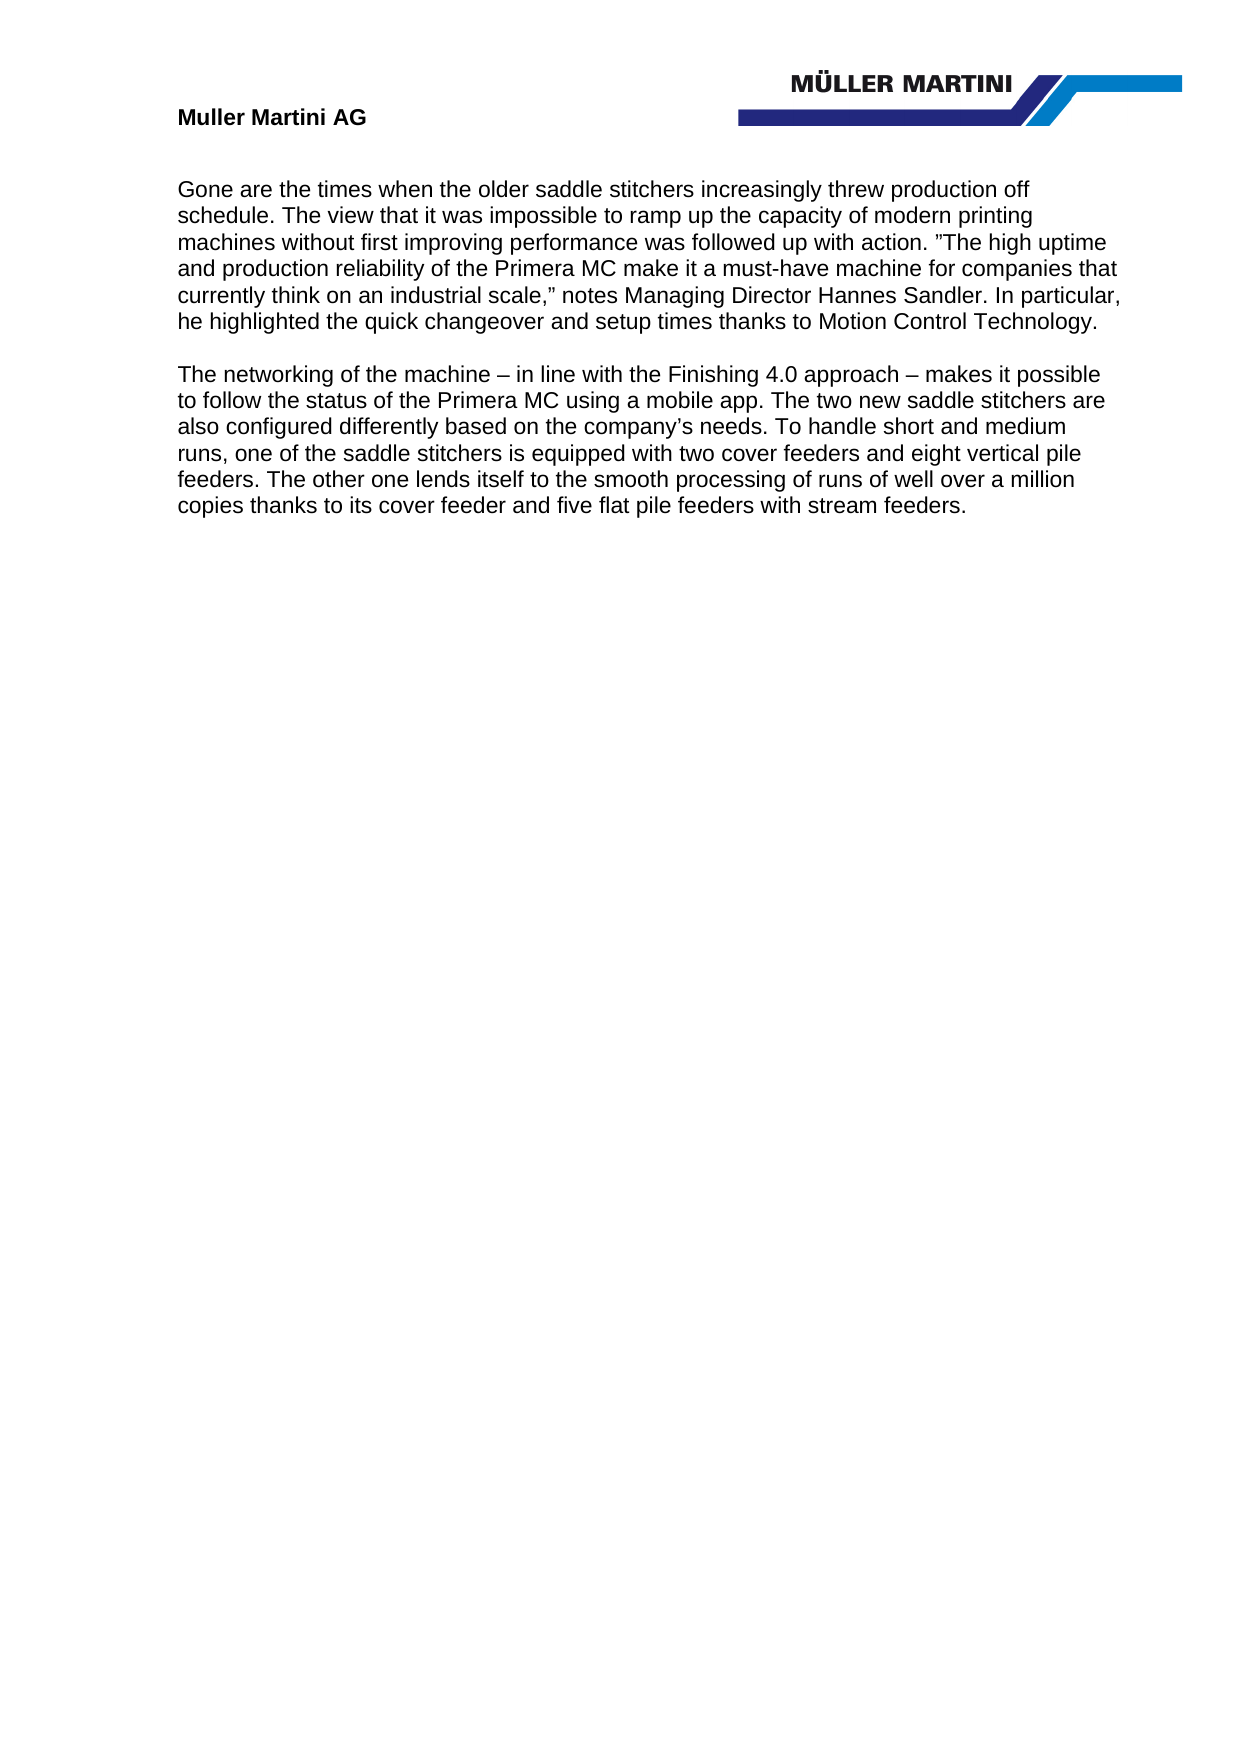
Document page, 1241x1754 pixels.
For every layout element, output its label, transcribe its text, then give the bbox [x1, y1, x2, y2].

picture [738, 70, 1183, 126]
text Gone are the times when the older saddle stitchers increasingly threw production off schedule. The view that it was impossible to ramp up the capacity of modern printing machines without first improving performance was followed up with action. ”The high uptime and production reliability of the Primera MC make it a must-have machine for companies that currently think on an industrial scale,” notes Managing Director Hannes Sandler. In particular, he highlighted the quick changeover and setup times thanks to Motion Control Technology. [177, 176, 1122, 334]
text The networking of the machine – in line with the Finishing 4.0 approach – makes it possible to follow the status of the Primera MC using a mobile app. The two new saddle stitchers are also configured differently based on the company’s needs. To handle short and medium runs, one of the saddle stitchers is equipped with two cover feeders and eight vertical pile feeders. The other one lends itself to the smooth processing of runs of well over a million copies thanks to its cover feeder and five flat pile feeders with stream feeders. [177, 361, 1122, 519]
